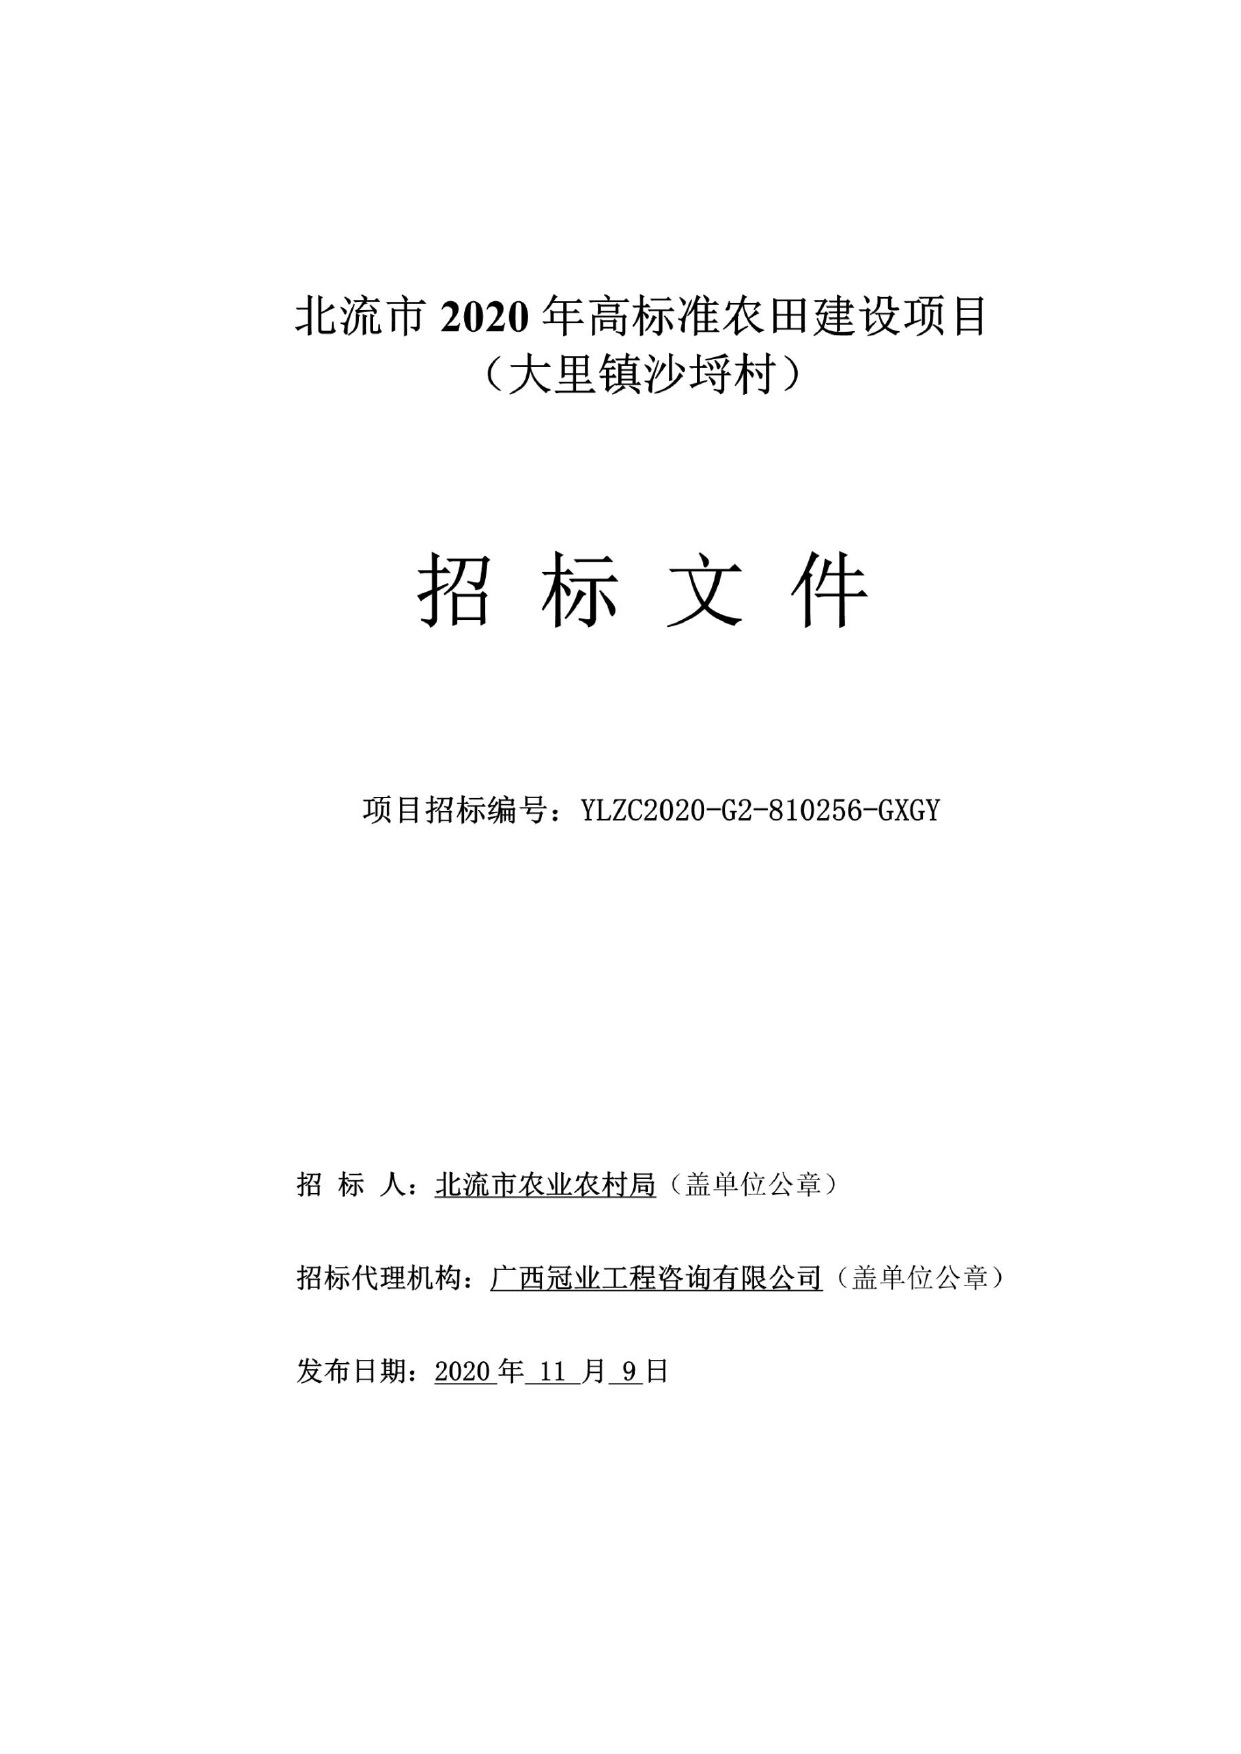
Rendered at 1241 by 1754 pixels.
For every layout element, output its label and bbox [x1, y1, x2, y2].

picture [112, 162, 1141, 1592]
